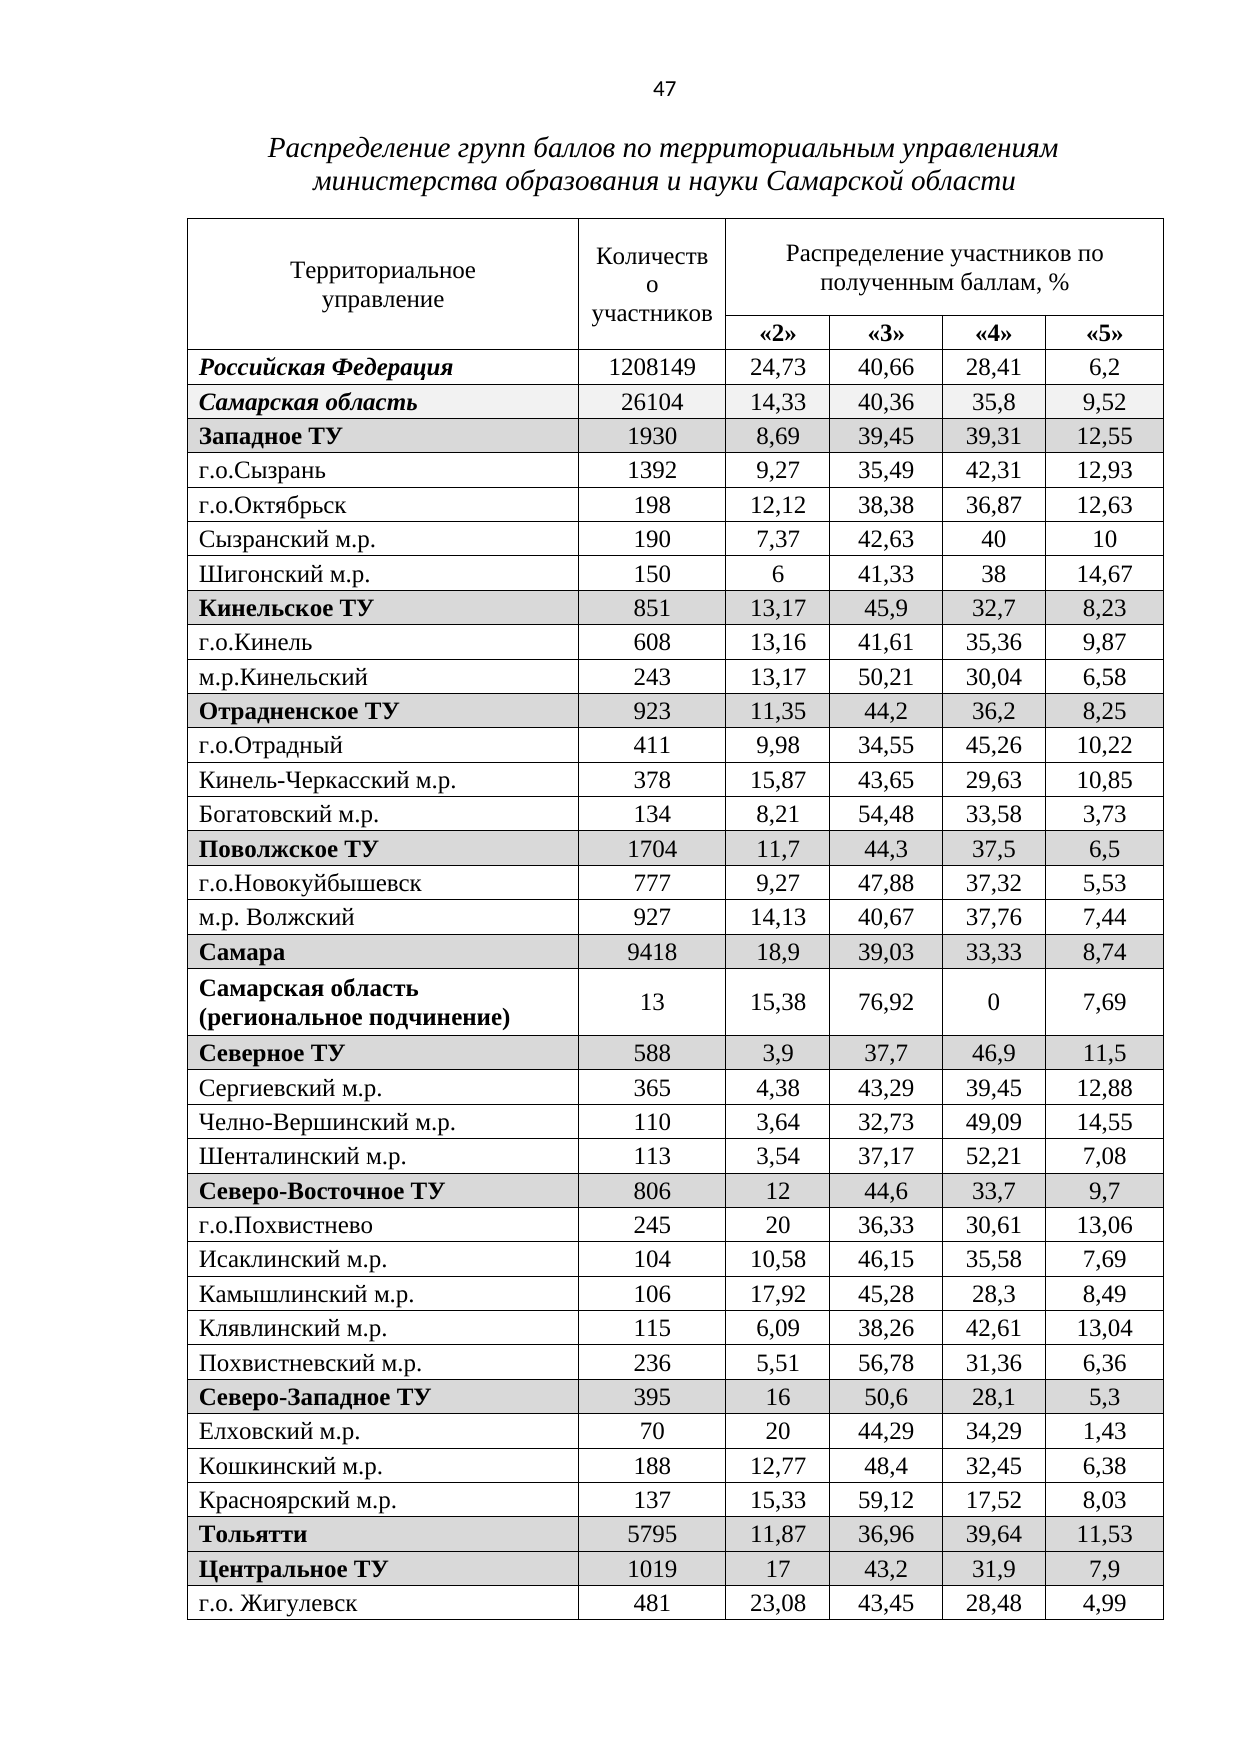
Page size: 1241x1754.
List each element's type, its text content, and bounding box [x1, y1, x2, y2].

table_cell 50,21 [830, 660, 942, 693]
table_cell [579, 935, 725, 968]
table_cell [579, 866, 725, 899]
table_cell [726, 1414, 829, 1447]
table_cell г.о.Сызрань [188, 453, 578, 487]
table_cell 13,16 [726, 625, 829, 658]
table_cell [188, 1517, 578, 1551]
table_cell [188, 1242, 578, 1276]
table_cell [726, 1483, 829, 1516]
table_cell 40,66 [830, 350, 942, 383]
table_cell 6 [726, 556, 829, 590]
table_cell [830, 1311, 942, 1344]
table_cell 36,87 [943, 488, 1045, 521]
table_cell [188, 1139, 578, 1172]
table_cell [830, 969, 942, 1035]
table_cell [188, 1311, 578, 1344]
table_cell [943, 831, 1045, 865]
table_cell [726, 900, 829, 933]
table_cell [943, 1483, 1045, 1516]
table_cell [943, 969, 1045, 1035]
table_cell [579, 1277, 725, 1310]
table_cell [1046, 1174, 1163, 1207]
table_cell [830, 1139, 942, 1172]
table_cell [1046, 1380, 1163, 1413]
table_cell 30,04 [943, 660, 1045, 693]
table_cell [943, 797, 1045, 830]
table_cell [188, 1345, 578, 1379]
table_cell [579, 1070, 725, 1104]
table_cell 9,52 [1046, 385, 1163, 418]
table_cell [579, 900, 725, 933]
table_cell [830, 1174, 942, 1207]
table_cell 198 [579, 488, 725, 521]
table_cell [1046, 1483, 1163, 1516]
table_cell 9,27 [726, 453, 829, 487]
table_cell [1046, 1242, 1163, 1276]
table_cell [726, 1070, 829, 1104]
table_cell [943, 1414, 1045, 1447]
table_header Распределение участников по полученным баллам, % [726, 219, 1163, 315]
table_cell 10,85 [1046, 763, 1163, 796]
table_cell 35,8 [943, 385, 1045, 418]
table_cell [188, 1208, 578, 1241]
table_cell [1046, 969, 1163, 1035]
table_cell 8,21 [726, 797, 829, 830]
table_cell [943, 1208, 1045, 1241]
table_cell 34,55 [830, 728, 942, 762]
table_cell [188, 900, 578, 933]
table_cell 29,63 [943, 763, 1045, 796]
table_cell 12,12 [726, 488, 829, 521]
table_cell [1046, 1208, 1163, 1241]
table_cell 41,33 [830, 556, 942, 590]
table_cell Кинельское ТУ [188, 591, 578, 624]
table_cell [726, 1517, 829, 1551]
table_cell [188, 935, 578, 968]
table_cell 6,58 [1046, 660, 1163, 693]
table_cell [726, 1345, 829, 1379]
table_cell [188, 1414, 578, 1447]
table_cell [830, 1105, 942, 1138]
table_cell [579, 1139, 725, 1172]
table_cell 13,17 [726, 660, 829, 693]
table_cell 1930 [579, 419, 725, 452]
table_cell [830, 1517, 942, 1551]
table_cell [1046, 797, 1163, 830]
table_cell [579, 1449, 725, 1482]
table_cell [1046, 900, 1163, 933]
table_cell 243 [579, 660, 725, 693]
table_cell г.о.Октябрьск [188, 488, 578, 521]
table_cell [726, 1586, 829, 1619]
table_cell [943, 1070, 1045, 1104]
table_cell 14,33 [726, 385, 829, 418]
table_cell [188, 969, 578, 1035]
table_cell 36,2 [943, 694, 1045, 727]
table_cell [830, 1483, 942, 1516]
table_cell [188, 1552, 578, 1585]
table_cell 35,49 [830, 453, 942, 487]
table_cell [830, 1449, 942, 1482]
table_cell 8,25 [1046, 694, 1163, 727]
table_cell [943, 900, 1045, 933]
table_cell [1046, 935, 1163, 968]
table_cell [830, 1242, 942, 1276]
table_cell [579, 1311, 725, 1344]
table_cell 12,93 [1046, 453, 1163, 487]
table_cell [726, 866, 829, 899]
table_cell 45,26 [943, 728, 1045, 762]
table_cell 11,35 [726, 694, 829, 727]
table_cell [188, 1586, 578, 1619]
table_cell 9,87 [1046, 625, 1163, 658]
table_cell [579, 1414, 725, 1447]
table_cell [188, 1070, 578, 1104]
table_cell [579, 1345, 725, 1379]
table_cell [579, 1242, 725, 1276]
table_cell 45,9 [830, 591, 942, 624]
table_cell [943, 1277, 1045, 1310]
table_cell 1208149 [579, 350, 725, 383]
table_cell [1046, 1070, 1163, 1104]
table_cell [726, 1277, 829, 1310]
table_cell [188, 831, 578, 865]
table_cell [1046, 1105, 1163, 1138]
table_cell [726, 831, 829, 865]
table_cell 15,87 [726, 763, 829, 796]
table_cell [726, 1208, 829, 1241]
table_cell 12,55 [1046, 419, 1163, 452]
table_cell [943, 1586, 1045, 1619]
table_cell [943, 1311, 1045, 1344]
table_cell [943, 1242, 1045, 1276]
table_cell 12,63 [1046, 488, 1163, 521]
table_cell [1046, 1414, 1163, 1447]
table_cell 9,98 [726, 728, 829, 762]
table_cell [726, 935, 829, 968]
table_cell 28,41 [943, 350, 1045, 383]
table_cell 38,38 [830, 488, 942, 521]
table_cell г.о.Кинель [188, 625, 578, 658]
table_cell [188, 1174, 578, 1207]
table_cell 411 [579, 728, 725, 762]
table_cell 38 [943, 556, 1045, 590]
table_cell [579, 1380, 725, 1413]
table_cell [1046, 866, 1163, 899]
table_cell 923 [579, 694, 725, 727]
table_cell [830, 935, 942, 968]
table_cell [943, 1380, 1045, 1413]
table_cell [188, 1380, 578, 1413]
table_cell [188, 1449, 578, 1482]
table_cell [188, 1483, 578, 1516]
table_cell м.р.Кинельский [188, 660, 578, 693]
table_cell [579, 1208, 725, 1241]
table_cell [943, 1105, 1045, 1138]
table_cell 150 [579, 556, 725, 590]
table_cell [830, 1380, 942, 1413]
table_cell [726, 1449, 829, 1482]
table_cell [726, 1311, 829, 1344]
table_cell 134 [579, 797, 725, 830]
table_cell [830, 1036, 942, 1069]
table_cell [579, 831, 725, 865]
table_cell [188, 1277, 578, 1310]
table_cell «2» [726, 316, 829, 349]
table_cell 8,23 [1046, 591, 1163, 624]
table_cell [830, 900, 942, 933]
table_cell 54,48 [830, 797, 942, 830]
table_cell 42,63 [830, 522, 942, 555]
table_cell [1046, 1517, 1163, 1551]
table_cell 24,73 [726, 350, 829, 383]
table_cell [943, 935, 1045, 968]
table_cell 32,7 [943, 591, 1045, 624]
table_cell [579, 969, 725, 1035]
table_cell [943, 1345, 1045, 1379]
table_cell Богатовский м.р. [188, 797, 578, 830]
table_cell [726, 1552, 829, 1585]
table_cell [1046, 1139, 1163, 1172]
table_cell 42,31 [943, 453, 1045, 487]
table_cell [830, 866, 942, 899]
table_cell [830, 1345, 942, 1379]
table_cell «4» [943, 316, 1045, 349]
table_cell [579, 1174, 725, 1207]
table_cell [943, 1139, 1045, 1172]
table_cell 35,36 [943, 625, 1045, 658]
table_cell 41,61 [830, 625, 942, 658]
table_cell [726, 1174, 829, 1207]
table_cell 44,2 [830, 694, 942, 727]
table_cell 40,36 [830, 385, 942, 418]
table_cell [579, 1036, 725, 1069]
table_cell Отрадненское ТУ [188, 694, 578, 727]
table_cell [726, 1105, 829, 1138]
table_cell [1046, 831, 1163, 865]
table_cell 39,31 [943, 419, 1045, 452]
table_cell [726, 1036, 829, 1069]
table_cell Самарская область [188, 385, 578, 418]
table_cell 7,37 [726, 522, 829, 555]
table_cell Сызранский м.р. [188, 522, 578, 555]
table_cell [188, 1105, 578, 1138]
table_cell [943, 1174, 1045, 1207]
table_cell 40 [943, 522, 1045, 555]
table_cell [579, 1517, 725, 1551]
table_cell 10 [1046, 522, 1163, 555]
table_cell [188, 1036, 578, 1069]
table_cell 26104 [579, 385, 725, 418]
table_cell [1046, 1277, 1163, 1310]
table_cell 14,67 [1046, 556, 1163, 590]
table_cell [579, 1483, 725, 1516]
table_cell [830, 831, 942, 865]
table_cell 851 [579, 591, 725, 624]
table_cell 10,22 [1046, 728, 1163, 762]
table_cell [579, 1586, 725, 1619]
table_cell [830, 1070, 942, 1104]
table_cell 8,69 [726, 419, 829, 452]
table_cell 43,65 [830, 763, 942, 796]
table_cell «3» [830, 316, 942, 349]
table_cell «5» [1046, 316, 1163, 349]
table_cell 608 [579, 625, 725, 658]
table_cell 190 [579, 522, 725, 555]
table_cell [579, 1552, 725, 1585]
table_cell 39,45 [830, 419, 942, 452]
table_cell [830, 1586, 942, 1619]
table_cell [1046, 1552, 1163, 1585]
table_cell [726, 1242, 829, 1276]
table_cell г.о.Отрадный [188, 728, 578, 762]
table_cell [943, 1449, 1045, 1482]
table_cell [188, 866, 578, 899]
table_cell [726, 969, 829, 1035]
table_cell 13,17 [726, 591, 829, 624]
table_cell 1392 [579, 453, 725, 487]
table_cell Кинель-Черкасский м.р. [188, 763, 578, 796]
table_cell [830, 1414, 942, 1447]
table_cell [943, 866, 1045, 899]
table_cell 378 [579, 763, 725, 796]
table_header Территориальное управление [188, 219, 578, 349]
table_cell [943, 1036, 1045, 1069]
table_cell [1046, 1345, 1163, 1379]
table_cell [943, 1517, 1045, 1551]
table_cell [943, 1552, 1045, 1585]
text Распределение групп баллов по территориальным управлениям министерства образования и науки Самарской области [177, 130, 1152, 197]
table_header Количество участников [579, 219, 725, 349]
table_cell 6,2 [1046, 350, 1163, 383]
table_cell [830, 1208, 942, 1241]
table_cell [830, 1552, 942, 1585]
table_cell Российская Федерация [188, 350, 578, 383]
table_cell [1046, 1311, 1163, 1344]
table_cell Западное ТУ [188, 419, 578, 452]
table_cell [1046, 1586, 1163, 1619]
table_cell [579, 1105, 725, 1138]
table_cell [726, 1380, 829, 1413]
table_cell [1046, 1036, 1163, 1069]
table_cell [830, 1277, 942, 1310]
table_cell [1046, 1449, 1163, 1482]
table_cell Шигонский м.р. [188, 556, 578, 590]
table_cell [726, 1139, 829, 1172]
